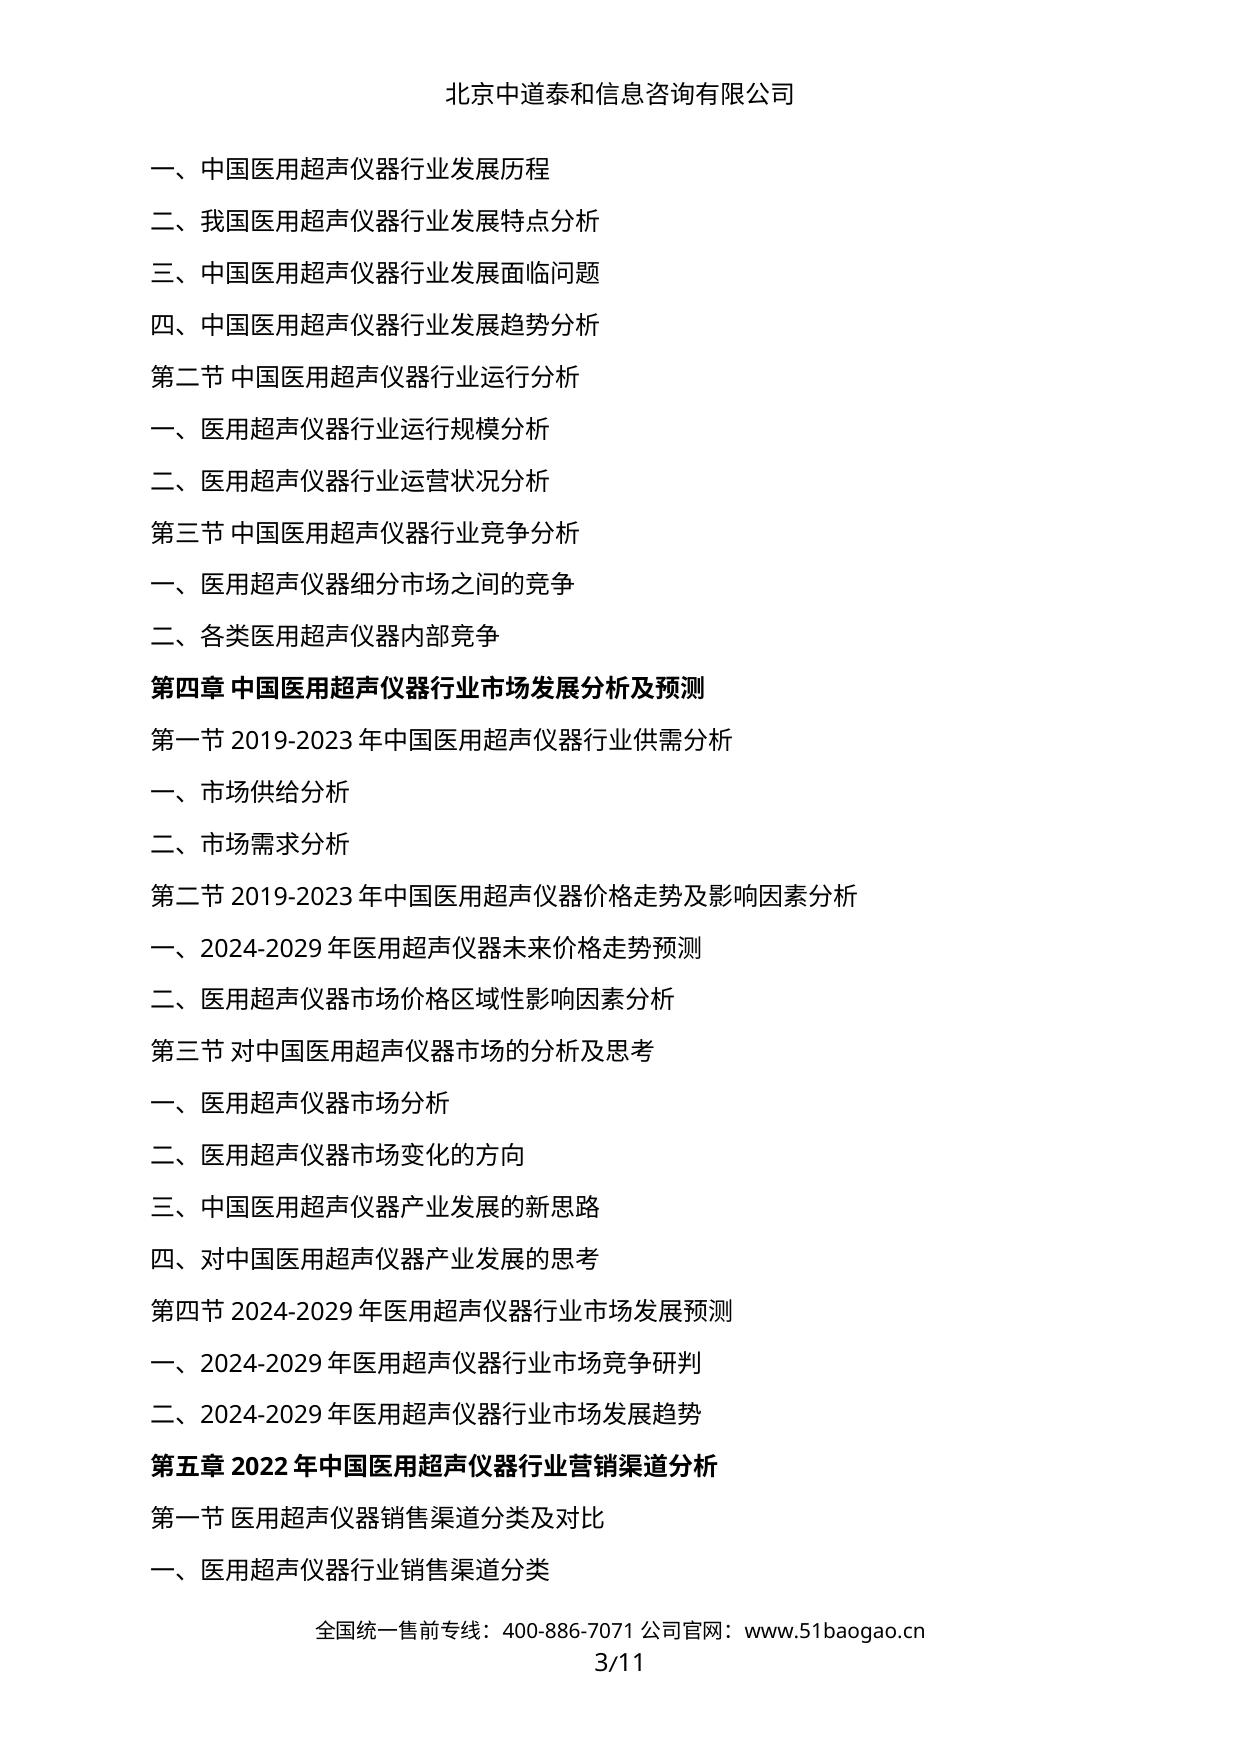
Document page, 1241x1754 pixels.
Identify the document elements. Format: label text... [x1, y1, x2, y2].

text 第二节 中国医用超声仪器行业运行分析 [150, 357, 1090, 394]
text 第一节 医用超声仪器销售渠道分类及对比 [150, 1499, 1090, 1535]
text 二、医用超声仪器市场变化的方向 [150, 1136, 1090, 1172]
text 第二节 2019-2023年中国医用超声仪器价格走势及影响因素分析 [150, 876, 1090, 912]
text 一、2024-2029年医用超声仪器未来价格走势预测 [150, 928, 1090, 964]
text 一、医用超声仪器市场分析 [150, 1084, 1090, 1120]
text 第四章 中国医用超声仪器行业市场发展分析及预测 [150, 669, 1090, 705]
text 二、市场需求分析 [150, 824, 1090, 861]
text 一、医用超声仪器行业销售渠道分类 [150, 1551, 1090, 1587]
text 三、中国医用超声仪器产业发展的新思路 [150, 1187, 1090, 1224]
text 一、2024-2029年医用超声仪器行业市场竞争研判 [150, 1343, 1090, 1379]
text 一、医用超声仪器行业运行规模分析 [150, 409, 1090, 446]
text 三、中国医用超声仪器行业发展面临问题 [150, 254, 1090, 290]
text 第一节 2019-2023年中国医用超声仪器行业供需分析 [150, 721, 1090, 757]
text 一、中国医用超声仪器行业发展历程 [150, 150, 1090, 186]
text 一、医用超声仪器细分市场之间的竞争 [150, 565, 1090, 601]
text 二、各类医用超声仪器内部竞争 [150, 617, 1090, 653]
text 第五章 2022年中国医用超声仪器行业营销渠道分析 [150, 1447, 1090, 1483]
text 第三节 中国医用超声仪器行业竞争分析 [150, 513, 1090, 549]
text 第三节 对中国医用超声仪器市场的分析及思考 [150, 1032, 1090, 1068]
text 二、2024-2029年医用超声仪器行业市场发展趋势 [150, 1395, 1090, 1431]
text 二、我国医用超声仪器行业发展特点分析 [150, 202, 1090, 238]
text 二、医用超声仪器市场价格区域性影响因素分析 [150, 980, 1090, 1016]
text 四、对中国医用超声仪器产业发展的思考 [150, 1239, 1090, 1276]
text 第四节 2024-2029年医用超声仪器行业市场发展预测 [150, 1291, 1090, 1327]
text 二、医用超声仪器行业运营状况分析 [150, 461, 1090, 497]
text 一、市场供给分析 [150, 772, 1090, 809]
text 四、中国医用超声仪器行业发展趋势分析 [150, 306, 1090, 342]
